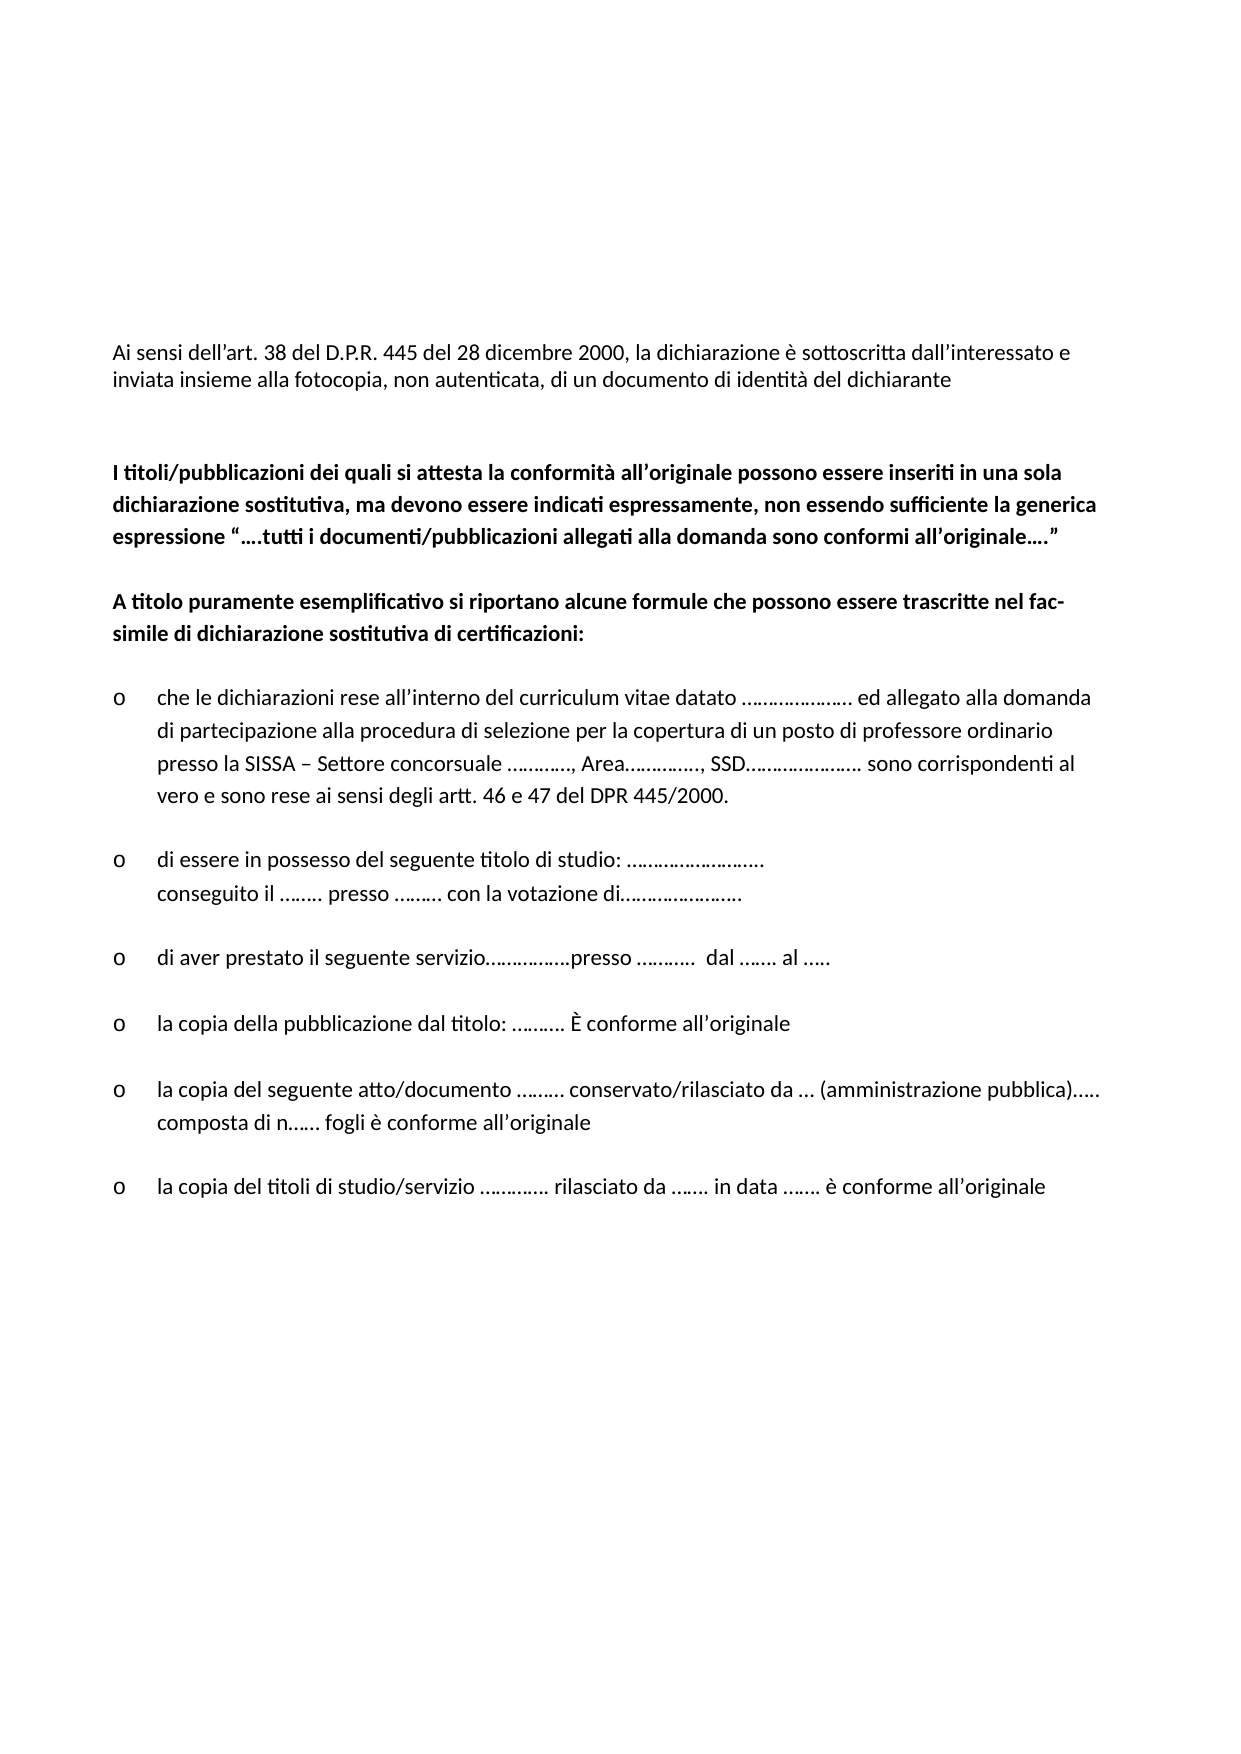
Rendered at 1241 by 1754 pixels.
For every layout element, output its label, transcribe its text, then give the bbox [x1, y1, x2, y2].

list la copia del seguente atto/documento ……… conservato/rilasciato da … (amministrazione pubblica)….. composta di n…… fogli è conforme all’originale [112, 1075, 1107, 1136]
list che le dichiarazioni rese all’interno del curriculum vitae datato ………………… ed allegato alla domanda di partecipazione alla procedura di selezione per la copertura di un posto di professore ordinario presso la SISSA – Settore concorsuale …………, Area………….., SSD…………………. sono corrispondenti al vero e sono rese ai sensi degli artt. 46 e 47 del DPR 445/2000. [112, 683, 1107, 809]
list di essere in possesso del seguente titolo di studio: …………………….. [112, 845, 1107, 874]
list la copia della pubblicazione dal titolo: ………. È conforme all’originale [112, 1009, 1107, 1038]
text I titoli/pubblicazioni dei quali si attesta la conformità all’originale possono essere inseriti in una sola dichiarazione sostitutiva, ma devono essere indicati espressamente, non essendo sufficiente la generica espressione “….tutti i documenti/pubblicazioni allegati alla domanda sono conformi all’originale….” [112, 458, 1107, 550]
text Ai sensi dell’art. 38 del D.P.R. 445 del 28 dicembre 2000, la dichiarazione è sottoscritta dall’interessato e inviata insieme alla fotocopia, non autenticata, di un documento di identità del dichiarante [112, 338, 1107, 394]
list di aver prestato il seguente servizio…………….presso ……….. dal ……. al ….. [112, 943, 1107, 972]
list conseguito il …….. presso ……… con la votazione di………………….. [157, 879, 1107, 907]
text A titolo puramente esemplificativo si riportano alcune formule che possono essere trascritte nel fac-simile di dichiarazione sostitutiva di certificazioni: [112, 587, 1107, 647]
list la copia del titoli di studio/servizio …………. rilasciato da ……. in data ……. è conforme all’originale [112, 1172, 1107, 1202]
